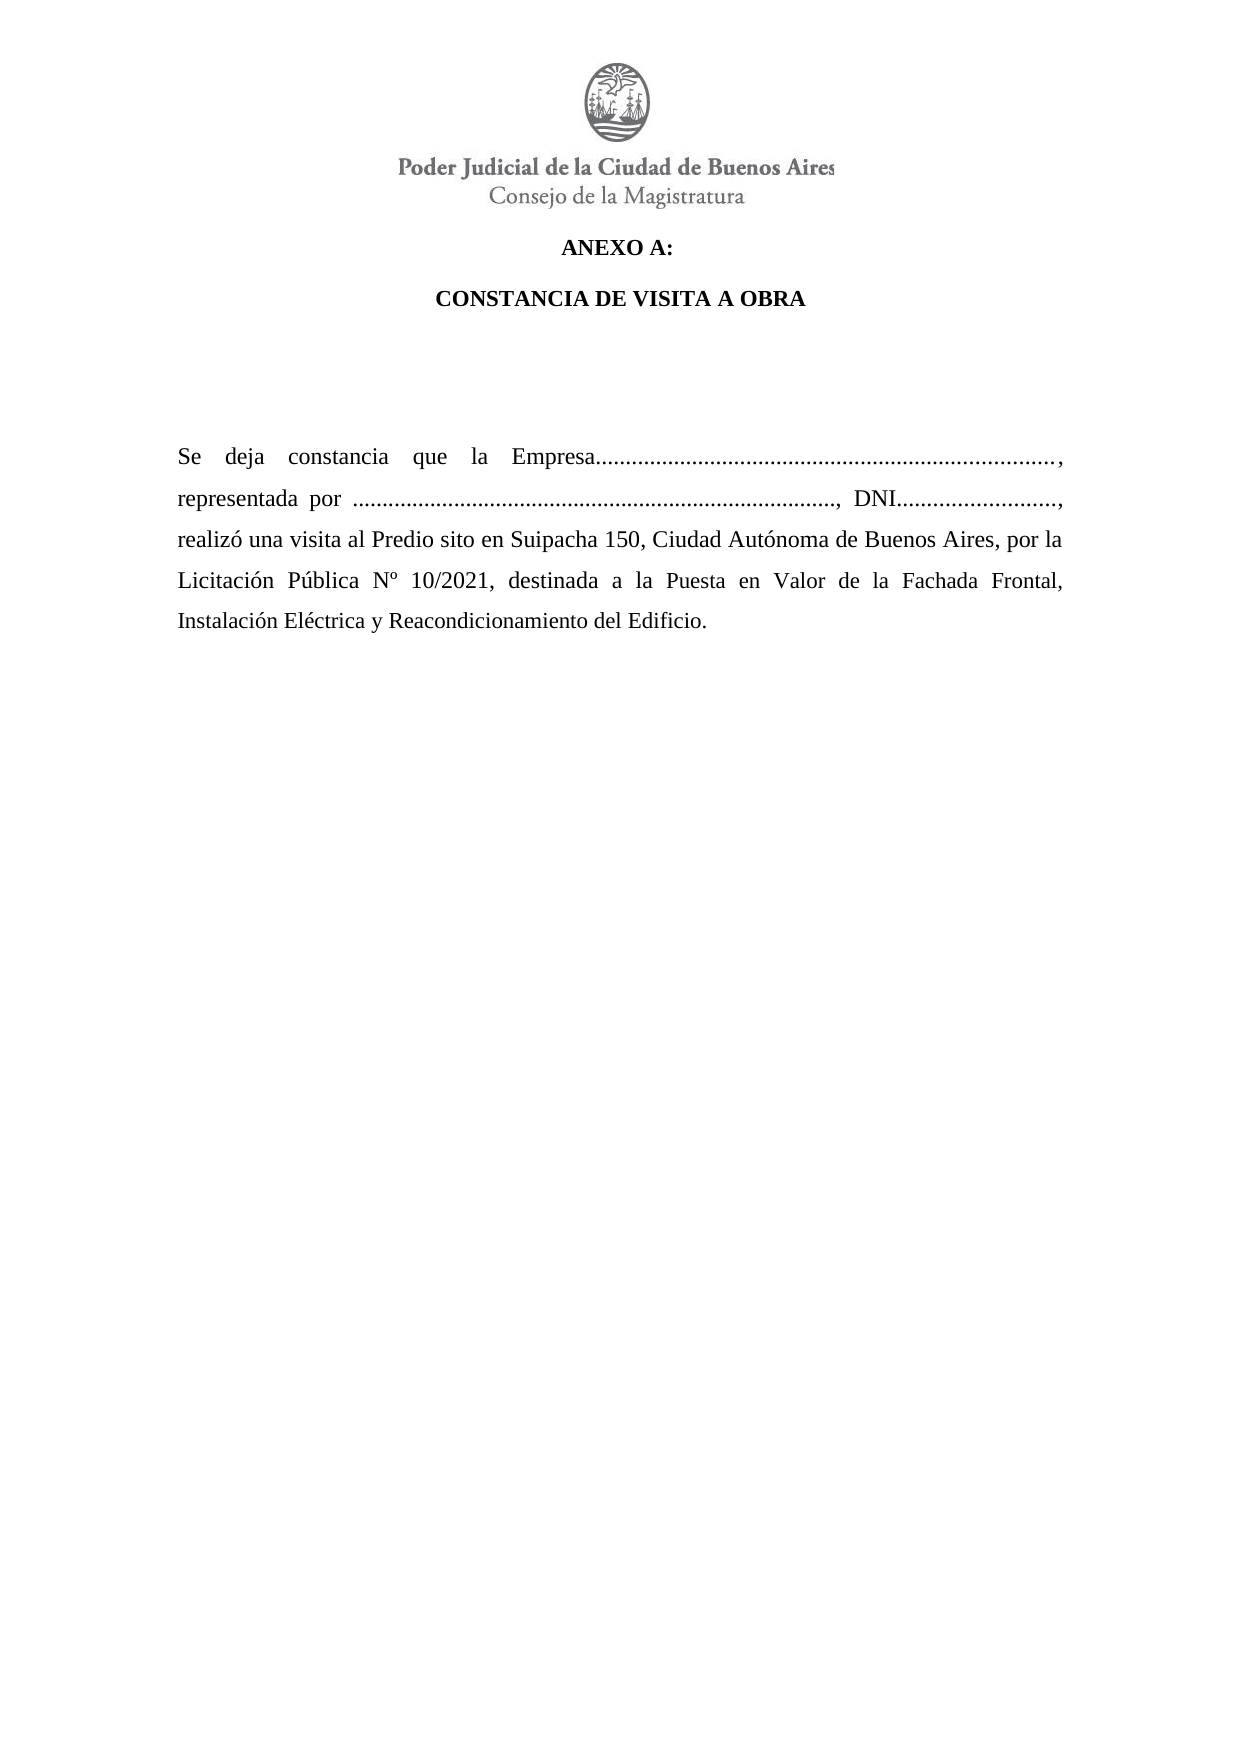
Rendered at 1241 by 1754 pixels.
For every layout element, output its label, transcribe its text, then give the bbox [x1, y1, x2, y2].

picture [398, 63, 835, 209]
text representada por ................................................................................., DNI , [177, 484, 1238, 512]
text realizó una visita al Predio sito en Suipacha 150, Ciudad Autónoma de Buenos Aires, por la Licitación Pública Nº 10/2021, destinada a la Puesta en Valor de la Fachada Frontal, Instalación Eléctrica y Reacondicionamiento del Edificio. [177, 525, 1064, 634]
text Se deja constancia que la Empresa , [177, 442, 1238, 470]
text ANEXO A: CONSTANCIA DE VISITA A OBRA [435, 234, 807, 311]
